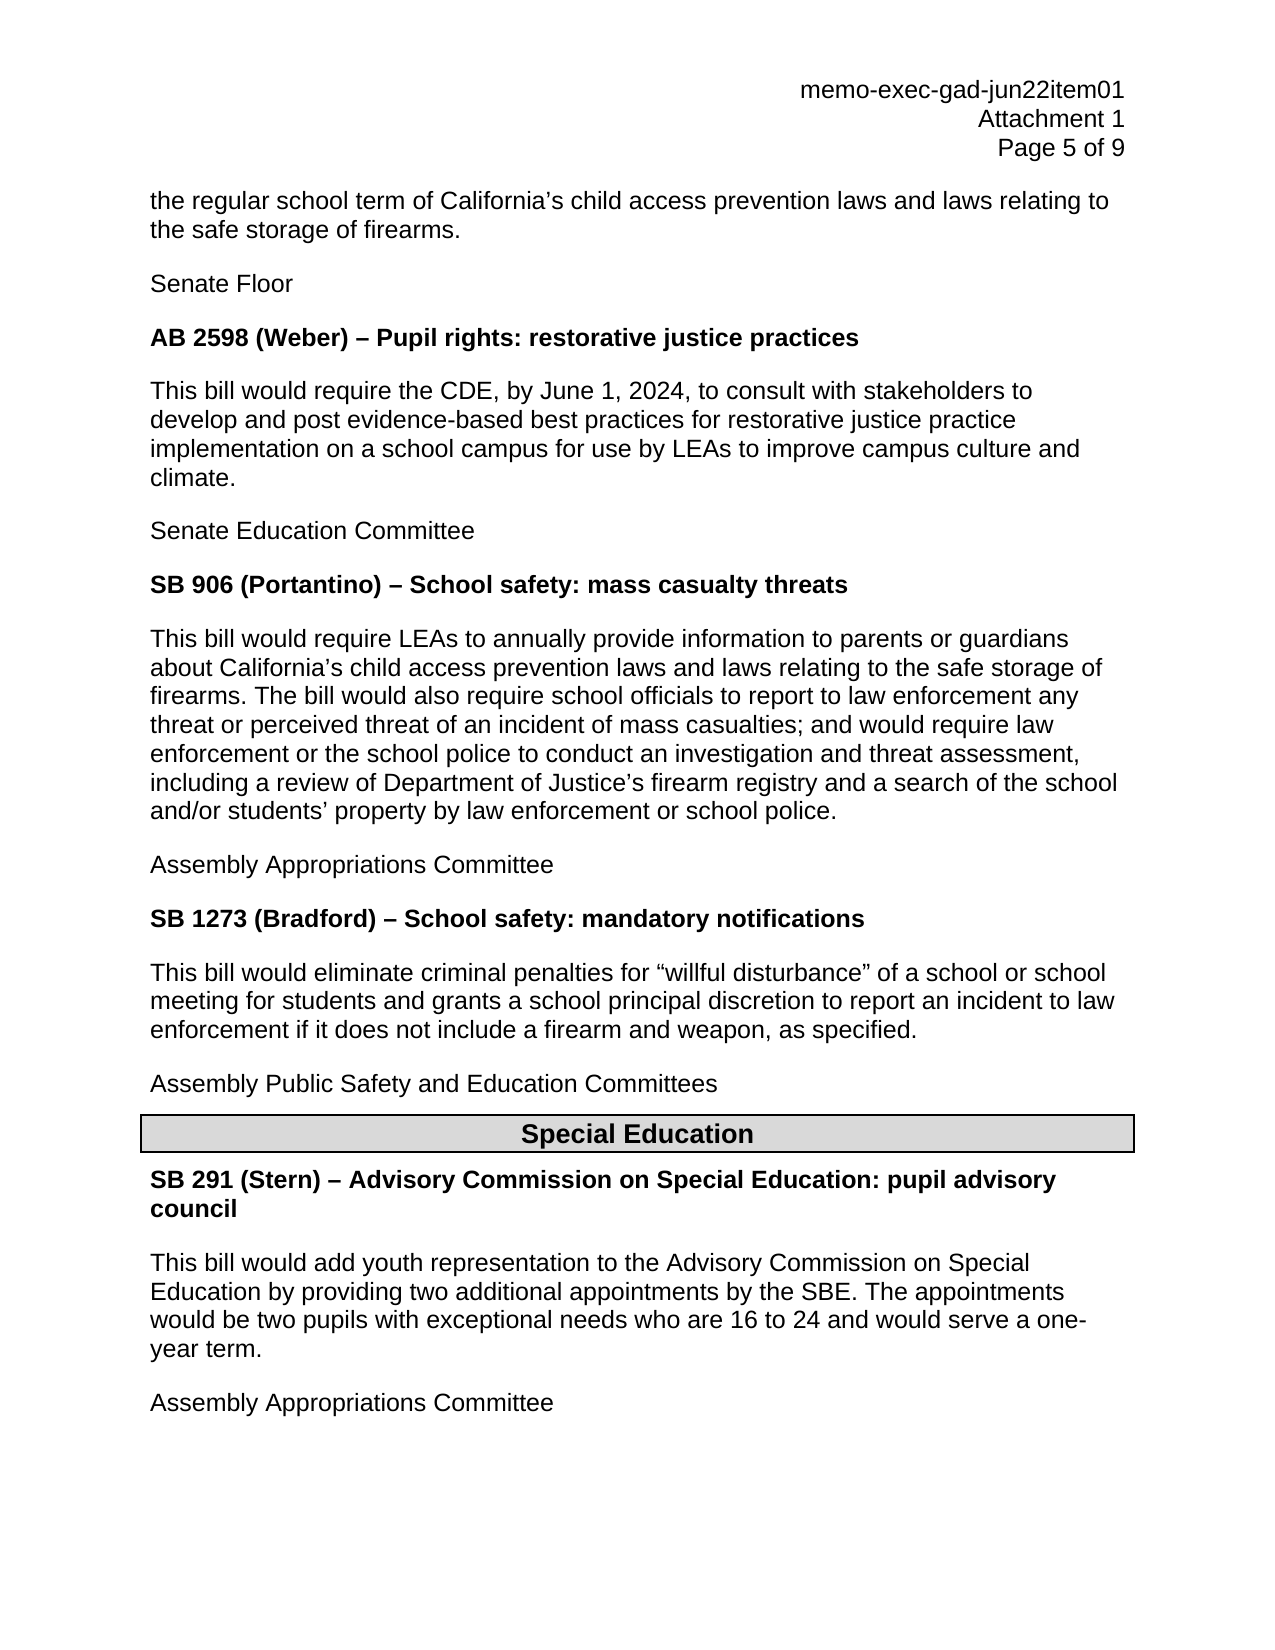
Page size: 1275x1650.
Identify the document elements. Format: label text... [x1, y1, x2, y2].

text SB 1273 (Bradford) – School safety: mandatory notifications [150, 904, 1125, 932]
text Assembly Appropriations Committee [150, 850, 1125, 879]
subtitle Special Education [142, 1116, 1133, 1151]
text AB 2598 (Weber) – Pupil rights: restorative justice practices [150, 322, 1125, 351]
text This bill would add youth representation to the Advisory Commission on Special Education by providing two additional appointments by the SBE. The appointments would be two pupils with exceptional needs who are 16 to 24 and would serve a one-year term. [150, 1248, 1125, 1363]
text This bill would eliminate criminal penalties for “willful disturbance” of a school or school meeting for students and grants a school principal discretion to report an incident to law enforcement if it does not include a firearm and weapon, as specified. [150, 957, 1125, 1044]
text This bill would require LEAs to annually provide information to parents or guardians about California’s child access prevention laws and laws relating to the safe storage of firearms. The bill would also require school officials to report to law enforcement any threat or perceived threat of an incident of mass casualties; and would require law enforcement or the school police to conduct an investigation and threat assessment, including a review of Department of Justice’s firearm registry and a search of the school and/or students’ property by law enforcement or school police. [150, 624, 1125, 825]
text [150, 186, 1125, 244]
text SB 291 (Stern) – Advisory Commission on Special Education: pupil advisory council [150, 1165, 1125, 1223]
text Senate Floor [150, 269, 1125, 297]
text Assembly Appropriations Committee [150, 1388, 1125, 1416]
text This bill would require the CDE, by June 1, 2024, to consult with stakeholders to develop and post evidence-based best practices for restorative justice practice implementation on a school campus for use by LEAs to improve campus culture and climate. [150, 376, 1125, 491]
text Assembly Public Safety and Education Committees [150, 1069, 1125, 1097]
text SB 906 (Portantino) – School safety: mass casualty threats [150, 570, 1125, 599]
text Senate Education Committee [150, 516, 1125, 545]
